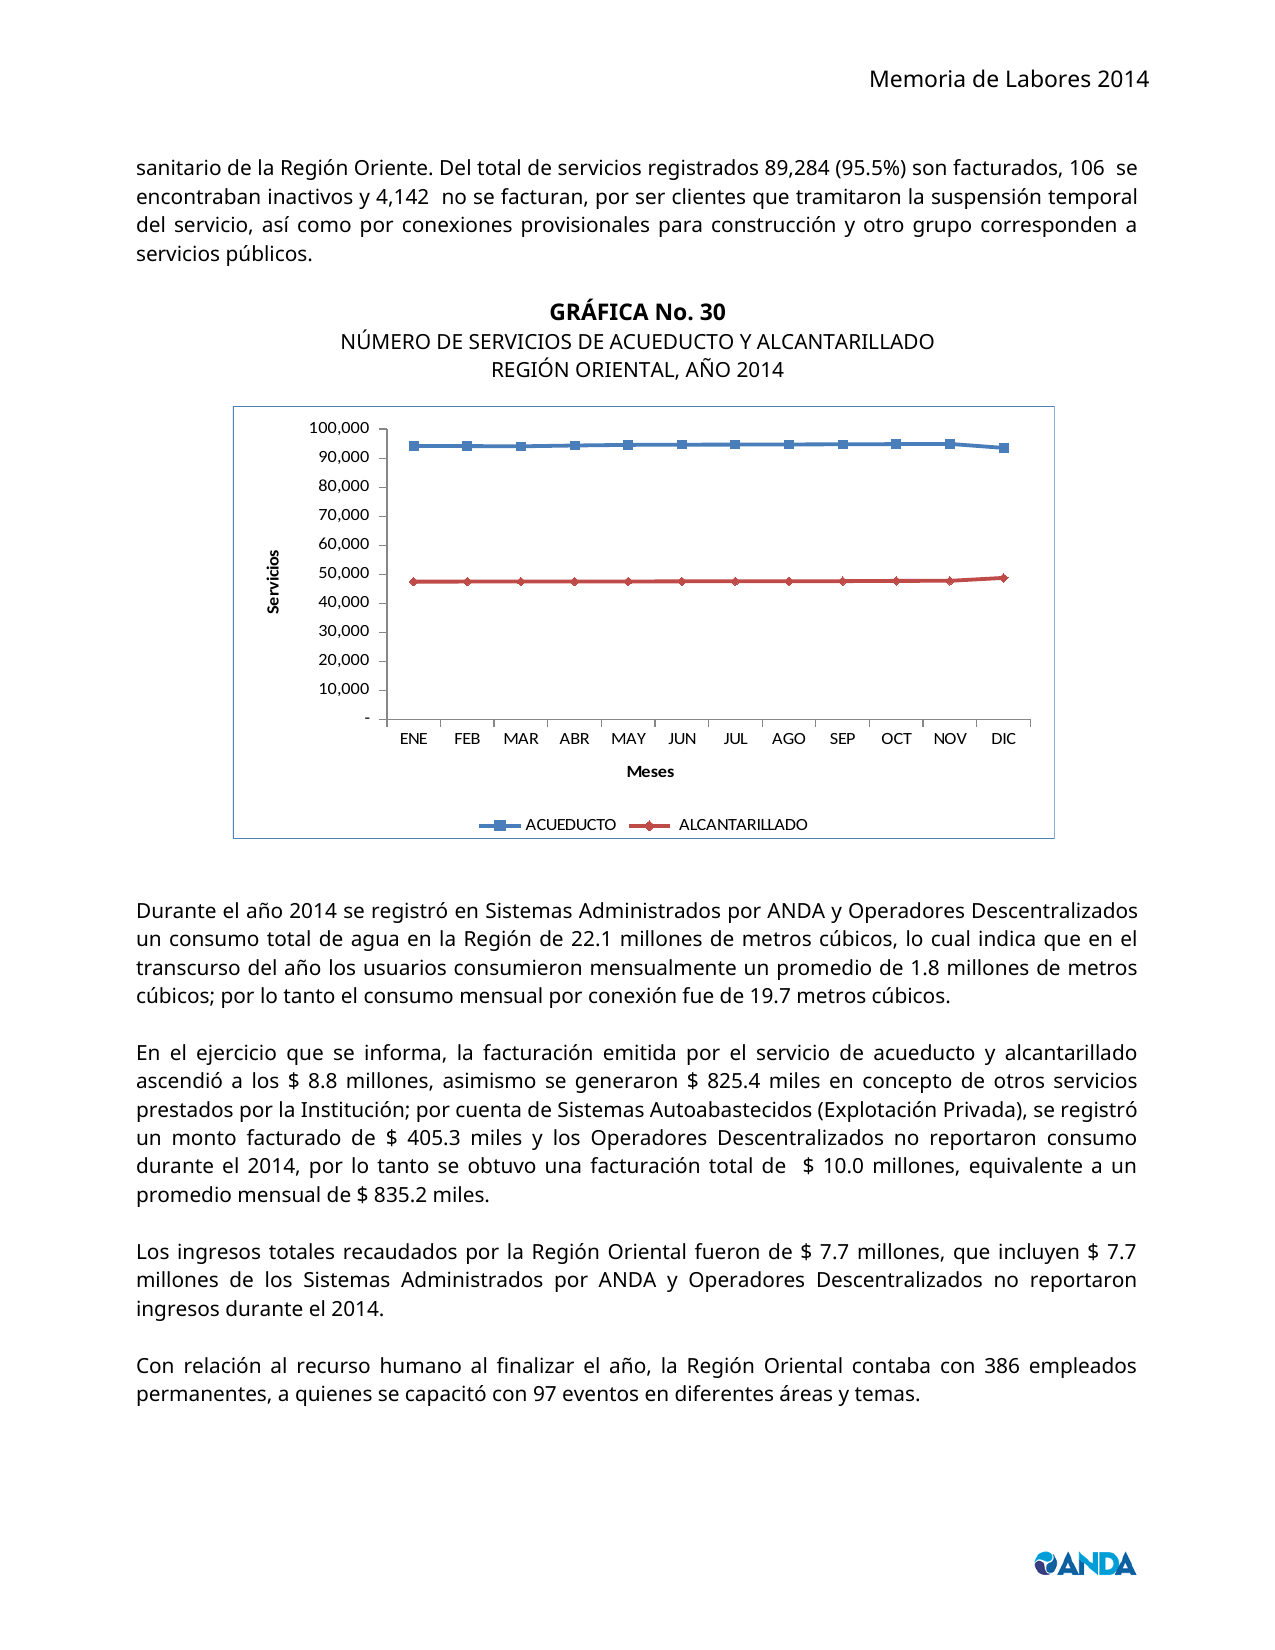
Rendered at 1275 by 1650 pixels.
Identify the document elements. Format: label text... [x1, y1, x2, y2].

text Con relación al recurso humano al finalizar el año, la Región Oriental contaba con 386 empleados permanentes, a quienes se capacitó con 97 eventos en diferentes áreas y temas. [136, 1351, 1139, 1408]
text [136, 153, 1139, 267]
text Los ingresos totales recaudados por la Región Oriental fueron de $ 7.7 millones, que incluyen $ 7.7 millones de los Sistemas Administrados por ANDA y Operadores Descentralizados no reportaron ingresos durante el 2014. [136, 1237, 1139, 1322]
text Durante el año 2014 se registró en Sistemas Administrados por ANDA y Operadores Descentralizados un consumo total de agua en la Región de 22.1 millones de metros cúbicos, lo cual indica que en el transcurso del año los usuarios consumieron mensualmente un promedio de 1.8 millones de metros cúbicos; por lo tanto el consumo mensual por conexión fue de 19.7 metros cúbicos. [136, 896, 1139, 1009]
text En el ejercicio que se informa, la facturación emitida por el servicio de acueducto y alcantarillado ascendió a los $ 8.8 millones, asimismo se generaron $ 825.4 miles en concepto de otros servicios prestados por la Institución; por cuenta de Sistemas Autoabastecidos (Explotación Privada), se registró un monto facturado de $ 405.3 miles y los Operadores Descentralizados no reportaron consumo durante el 2014, por lo tanto se obtuvo una facturación total de $ 10.0 millones, equivalente a un promedio mensual de $ 835.2 miles. [136, 1038, 1139, 1208]
picture [1106, 1558, 1113, 1569]
text NÚMERO DE SERVICIOS DE ACUEDUCTO Y ALCANTARILLADO [136, 327, 1139, 355]
text GRÁFICA No. 30 [136, 296, 1139, 327]
text REGIÓN ORIENTAL, AÑO 2014 [136, 355, 1139, 384]
picture [1029, 1550, 1140, 1576]
